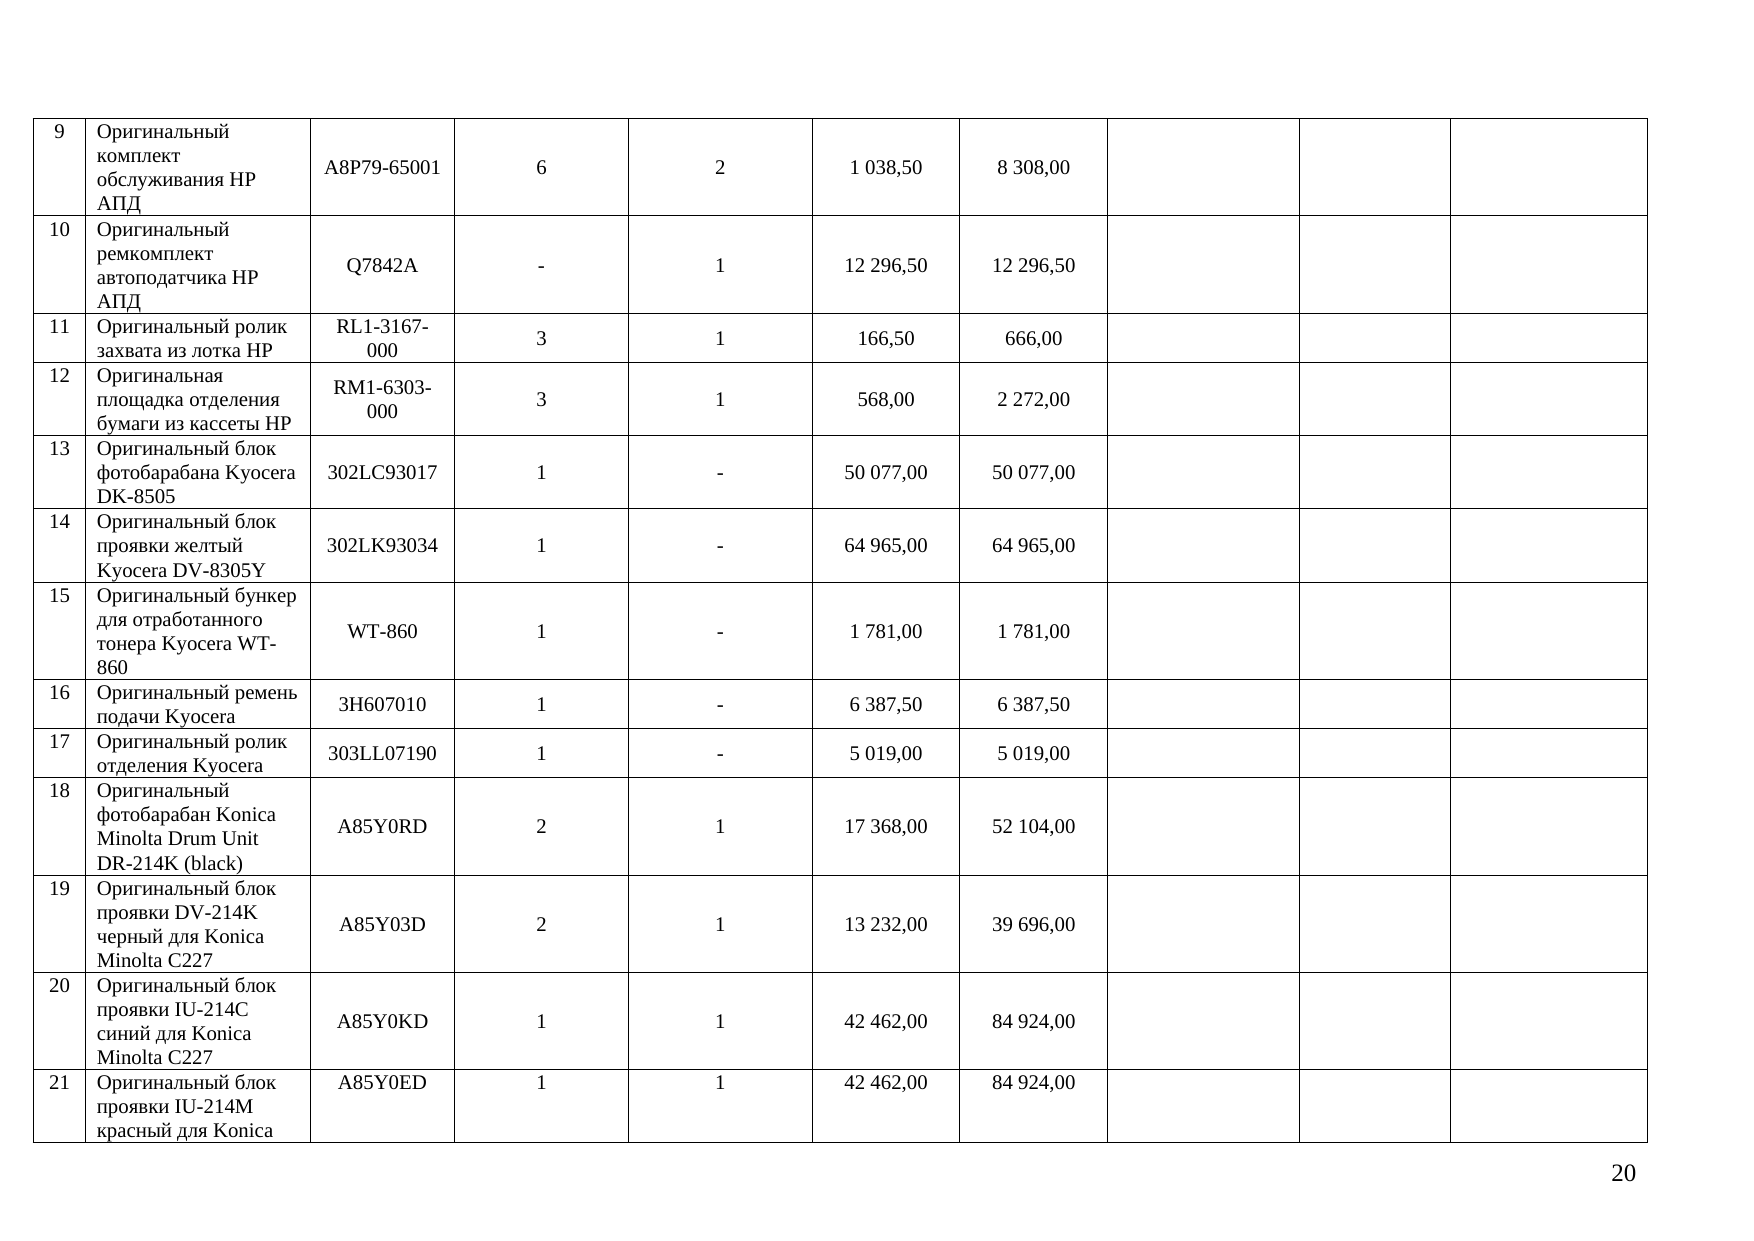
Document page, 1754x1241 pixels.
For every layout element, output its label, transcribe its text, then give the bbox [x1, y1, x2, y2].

table_cell [1451, 314, 1647, 362]
table_cell 1 [455, 1070, 628, 1142]
table_cell [1300, 436, 1450, 508]
table_cell [1300, 216, 1450, 313]
table_cell [1300, 680, 1450, 728]
table_cell 1 [629, 216, 812, 313]
table_cell [1300, 363, 1450, 435]
table_cell [1108, 778, 1299, 874]
table_cell [1451, 1070, 1647, 1142]
table_cell 21 [34, 1070, 85, 1142]
table_cell 2 [629, 119, 812, 215]
table_cell 11 [34, 314, 85, 362]
table_cell [1108, 314, 1299, 362]
table_cell Оригинальный ролик захвата из лотка HP [86, 314, 310, 362]
table_cell [1451, 778, 1647, 874]
table_cell 50 077,00 [960, 436, 1107, 508]
table_cell [1451, 583, 1647, 679]
table_cell [1108, 363, 1299, 435]
table_cell 166,50 [813, 314, 959, 362]
table_cell 1 [455, 729, 628, 777]
table_cell 568,00 [813, 363, 959, 435]
table_cell RM1-6303-000 [311, 363, 454, 435]
table_cell 12 [34, 363, 85, 435]
table_cell 1 [455, 583, 628, 679]
table_cell [1108, 216, 1299, 313]
table_cell [1108, 583, 1299, 679]
table_cell Оригинальный блок фотобарабана Kyocera DK-8505 [86, 436, 310, 508]
table_cell Оригинальный фотобарабан Konica Minolta Drum Unit DR-214K (black) [86, 778, 310, 874]
table_cell 52 104,00 [960, 778, 1107, 874]
table_cell [1108, 729, 1299, 777]
table_cell 84 924,00 [960, 1070, 1107, 1142]
table_cell 1 [455, 436, 628, 508]
table_cell 17 368,00 [813, 778, 959, 874]
table_cell 20 [34, 973, 85, 1069]
table_cell 3 [455, 314, 628, 362]
table_cell 16 [34, 680, 85, 728]
table_cell [1108, 119, 1299, 215]
table_cell [1300, 973, 1450, 1069]
table_cell 2 272,00 [960, 363, 1107, 435]
table_cell 12 296,50 [813, 216, 959, 313]
table_cell Оригинальный комплект обслуживания HP АПД [86, 119, 310, 215]
table_cell 3 [455, 363, 628, 435]
table_cell - [455, 216, 628, 313]
table_cell [1108, 973, 1299, 1069]
table_cell 1 781,00 [960, 583, 1107, 679]
table_cell Оригинальный блок проявки DV-214K черный для Konica Minolta C227 [86, 876, 310, 972]
table_cell [1451, 876, 1647, 972]
table_cell 50 077,00 [813, 436, 959, 508]
table_cell - [629, 729, 812, 777]
table_cell 666,00 [960, 314, 1107, 362]
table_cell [86, 1070, 310, 1142]
table_cell 84 924,00 [960, 973, 1107, 1069]
table_cell 1 [629, 363, 812, 435]
table_cell 5 019,00 [960, 729, 1107, 777]
table_cell 2 [455, 876, 628, 972]
table_cell A85Y0RD [311, 778, 454, 874]
table_cell [1451, 680, 1647, 728]
table_cell 1 [629, 314, 812, 362]
table_cell 15 [34, 583, 85, 679]
table_cell Оригинальный ремень подачи Kyocera [86, 680, 310, 728]
table_cell Q7842A [311, 216, 454, 313]
table_cell Оригинальная площадка отделения бумаги из кассеты HP [86, 363, 310, 435]
table_cell Оригинальный ремкомплект автоподатчика HP АПД [86, 216, 310, 313]
table_cell [1300, 1070, 1450, 1142]
table_cell 302LK93034 [311, 509, 454, 582]
table_cell Оригинальный бункер для отработанного тонера Kyocera WT-860 [86, 583, 310, 679]
table_cell [1108, 509, 1299, 582]
table_cell 42 462,00 [813, 1070, 959, 1142]
table_cell 1 781,00 [813, 583, 959, 679]
table_cell 39 696,00 [960, 876, 1107, 972]
table_cell - [629, 680, 812, 728]
table_cell 1 038,50 [813, 119, 959, 215]
table_cell - [629, 436, 812, 508]
table_cell [1451, 119, 1647, 215]
table_cell 13 232,00 [813, 876, 959, 972]
table_cell 9 [34, 119, 85, 215]
table_cell [1451, 729, 1647, 777]
table_cell - [629, 583, 812, 679]
table_cell [1300, 876, 1450, 972]
table_cell 64 965,00 [813, 509, 959, 582]
table_cell [1300, 314, 1450, 362]
table_cell 10 [34, 216, 85, 313]
table_cell - [629, 509, 812, 582]
table_cell 64 965,00 [960, 509, 1107, 582]
table_cell [1451, 509, 1647, 582]
table_cell 8 308,00 [960, 119, 1107, 215]
table_cell A85Y03D [311, 876, 454, 972]
table_cell Оригинальный блок проявки IU-214C синий для Konica Minolta C227 [86, 973, 310, 1069]
table_cell 302LC93017 [311, 436, 454, 508]
table_cell 3H607010 [311, 680, 454, 728]
table_cell 6 [455, 119, 628, 215]
table_cell [1451, 436, 1647, 508]
table_cell 19 [34, 876, 85, 972]
table_cell Оригинальный блок проявки желтый Kyocera DV-8305Y [86, 509, 310, 582]
table_cell 1 [455, 509, 628, 582]
table_cell 1 [629, 876, 812, 972]
table_cell 2 [455, 778, 628, 874]
table_cell 1 [629, 973, 812, 1069]
table_cell [1451, 216, 1647, 313]
table_cell WT-860 [311, 583, 454, 679]
table_cell 1 [455, 973, 628, 1069]
table_cell [1300, 509, 1450, 582]
table_cell 14 [34, 509, 85, 582]
table_cell 18 [34, 778, 85, 874]
table_cell A85Y0KD [311, 973, 454, 1069]
table_cell [1451, 973, 1647, 1069]
table_cell 6 387,50 [960, 680, 1107, 728]
table_cell [1451, 363, 1647, 435]
table_cell [1300, 119, 1450, 215]
table_cell RL1-3167-000 [311, 314, 454, 362]
table_cell [1300, 583, 1450, 679]
table_cell [1108, 436, 1299, 508]
table_cell A85Y0ED [311, 1070, 454, 1142]
table_cell 5 019,00 [813, 729, 959, 777]
table_cell 13 [34, 436, 85, 508]
table_cell [1300, 729, 1450, 777]
table_cell [1108, 1070, 1299, 1142]
table_cell [1108, 680, 1299, 728]
table_cell 1 [629, 1070, 812, 1142]
table_cell 17 [34, 729, 85, 777]
table_cell A8P79-65001 [311, 119, 454, 215]
table_cell 1 [455, 680, 628, 728]
table_cell 6 387,50 [813, 680, 959, 728]
table_cell 12 296,50 [960, 216, 1107, 313]
table_cell Оригинальный ролик отделения Kyocera [86, 729, 310, 777]
table_cell 303LL07190 [311, 729, 454, 777]
table_cell 1 [629, 778, 812, 874]
table_cell 42 462,00 [813, 973, 959, 1069]
table_cell [1108, 876, 1299, 972]
table_cell [1300, 778, 1450, 874]
